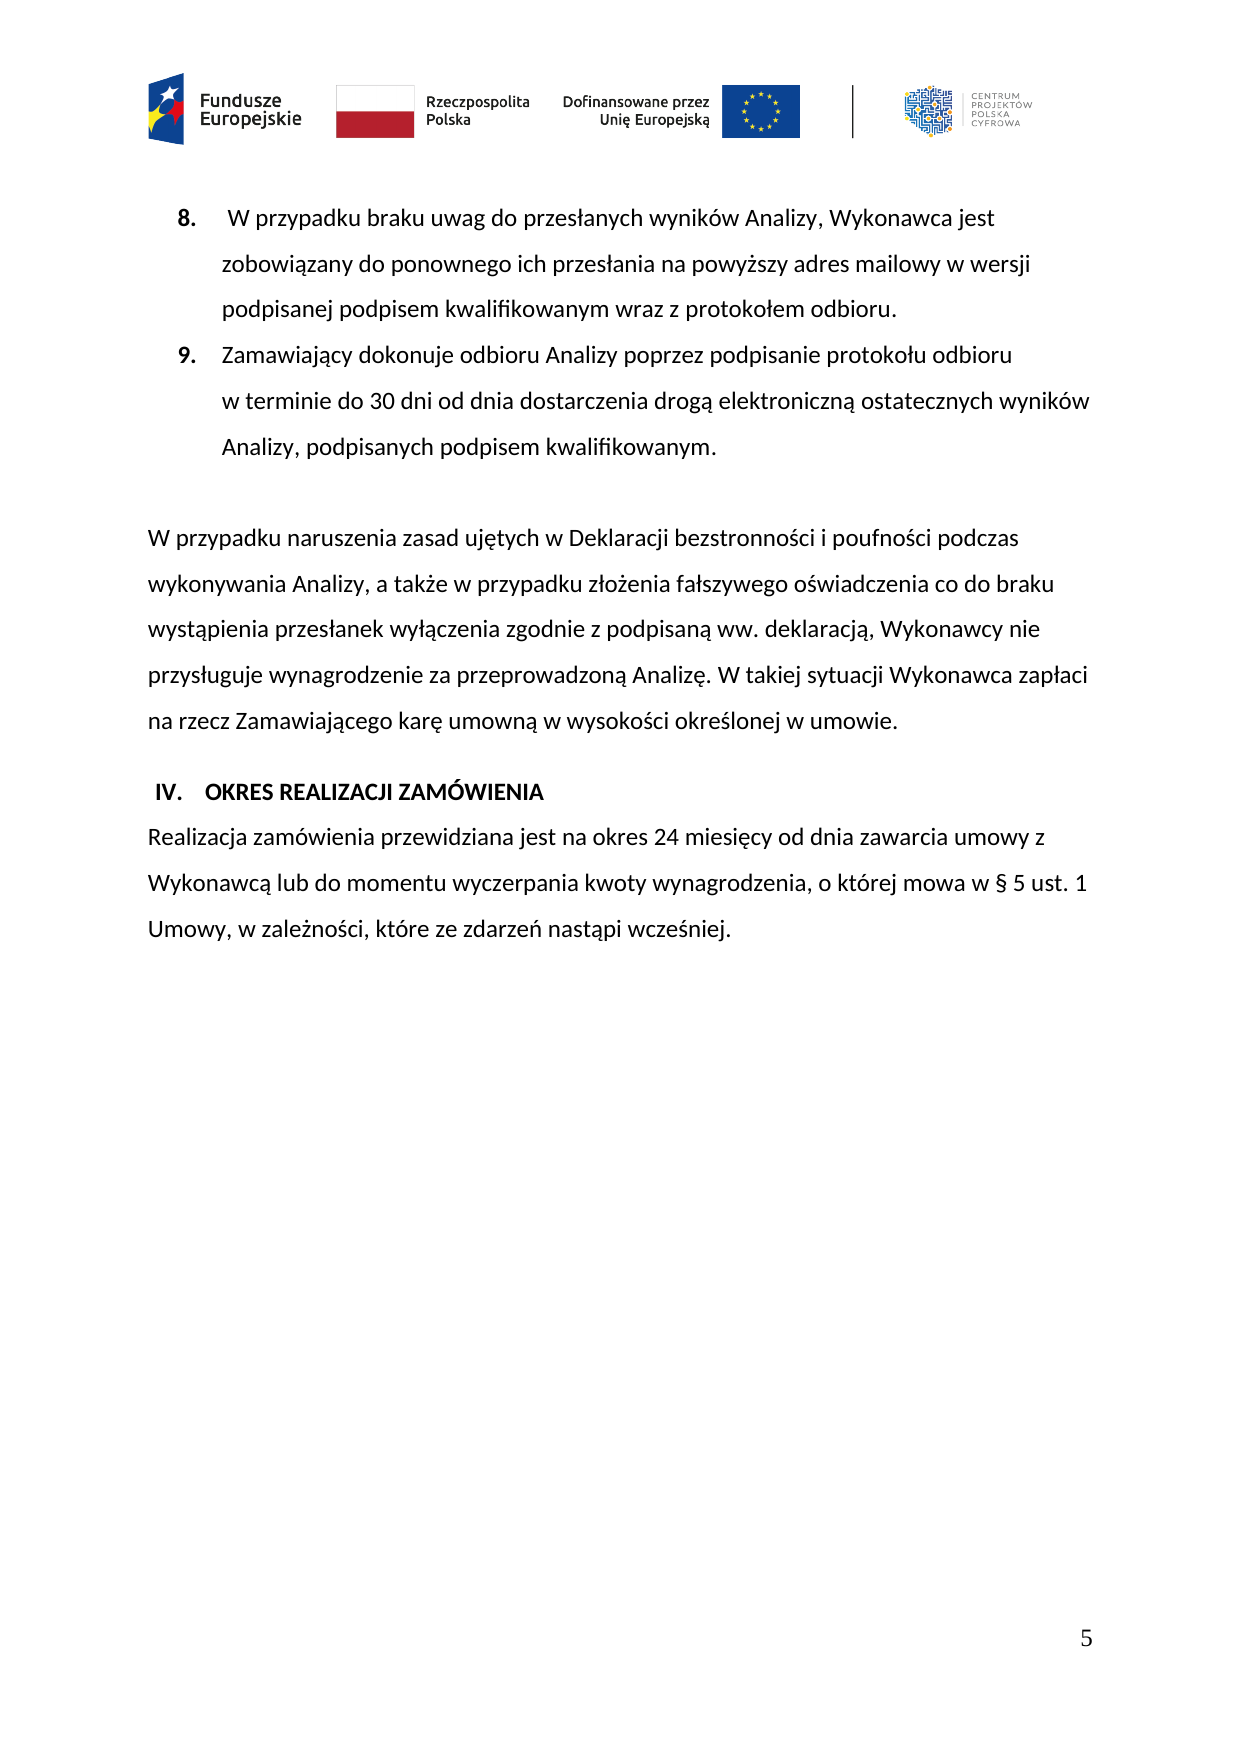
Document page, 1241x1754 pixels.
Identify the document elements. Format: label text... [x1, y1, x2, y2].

text Realizacja zamówienia przewidziana jest na okres 24 miesięcy od dnia zawarcia umowy z Wykonawcą lub do momentu wyczerpania kwoty wynagrodzenia, o której mowa w § 5 ust. 1 Umowy, w zależności, które ze zdarzeń nastąpi wcześniej. [148, 821, 1093, 943]
picture [148, 73, 1040, 145]
list OKRES REALIZACJI ZAMÓWIENIA [155, 776, 1093, 806]
list W przypadku braku uwag do przesłanych wyników Analizy, Wykonawca jest zobowiązany do ponownego ich przesłania na powyższy adres mailowy w wersji podpisanej podpisem kwalifikowanym wraz z protokołem odbioru. [177, 202, 1093, 324]
text W przypadku naruszenia zasad ujętych w Deklaracji bezstronności i poufności podczas wykonywania Analizy, a także w przypadku złożenia fałszywego oświadczenia co do braku wystąpienia przesłanek wyłączenia zgodnie z podpisaną ww. deklaracją, Wykonawcy nie przysługuje wynagrodzenie za przeprowadzoną Analizę. W takiej sytuacji Wykonawca zapłaci na rzecz Zamawiającego karę umowną w wysokości określonej w umowie. [148, 522, 1093, 736]
list Zamawiający dokonuje odbioru Analizy poprzez podpisanie protokołu odbioru w terminie do 30 dni od dnia dostarczenia drogą elektroniczną ostatecznych wyników Analizy, podpisanych podpisem kwalifikowanym. [177, 339, 1093, 461]
